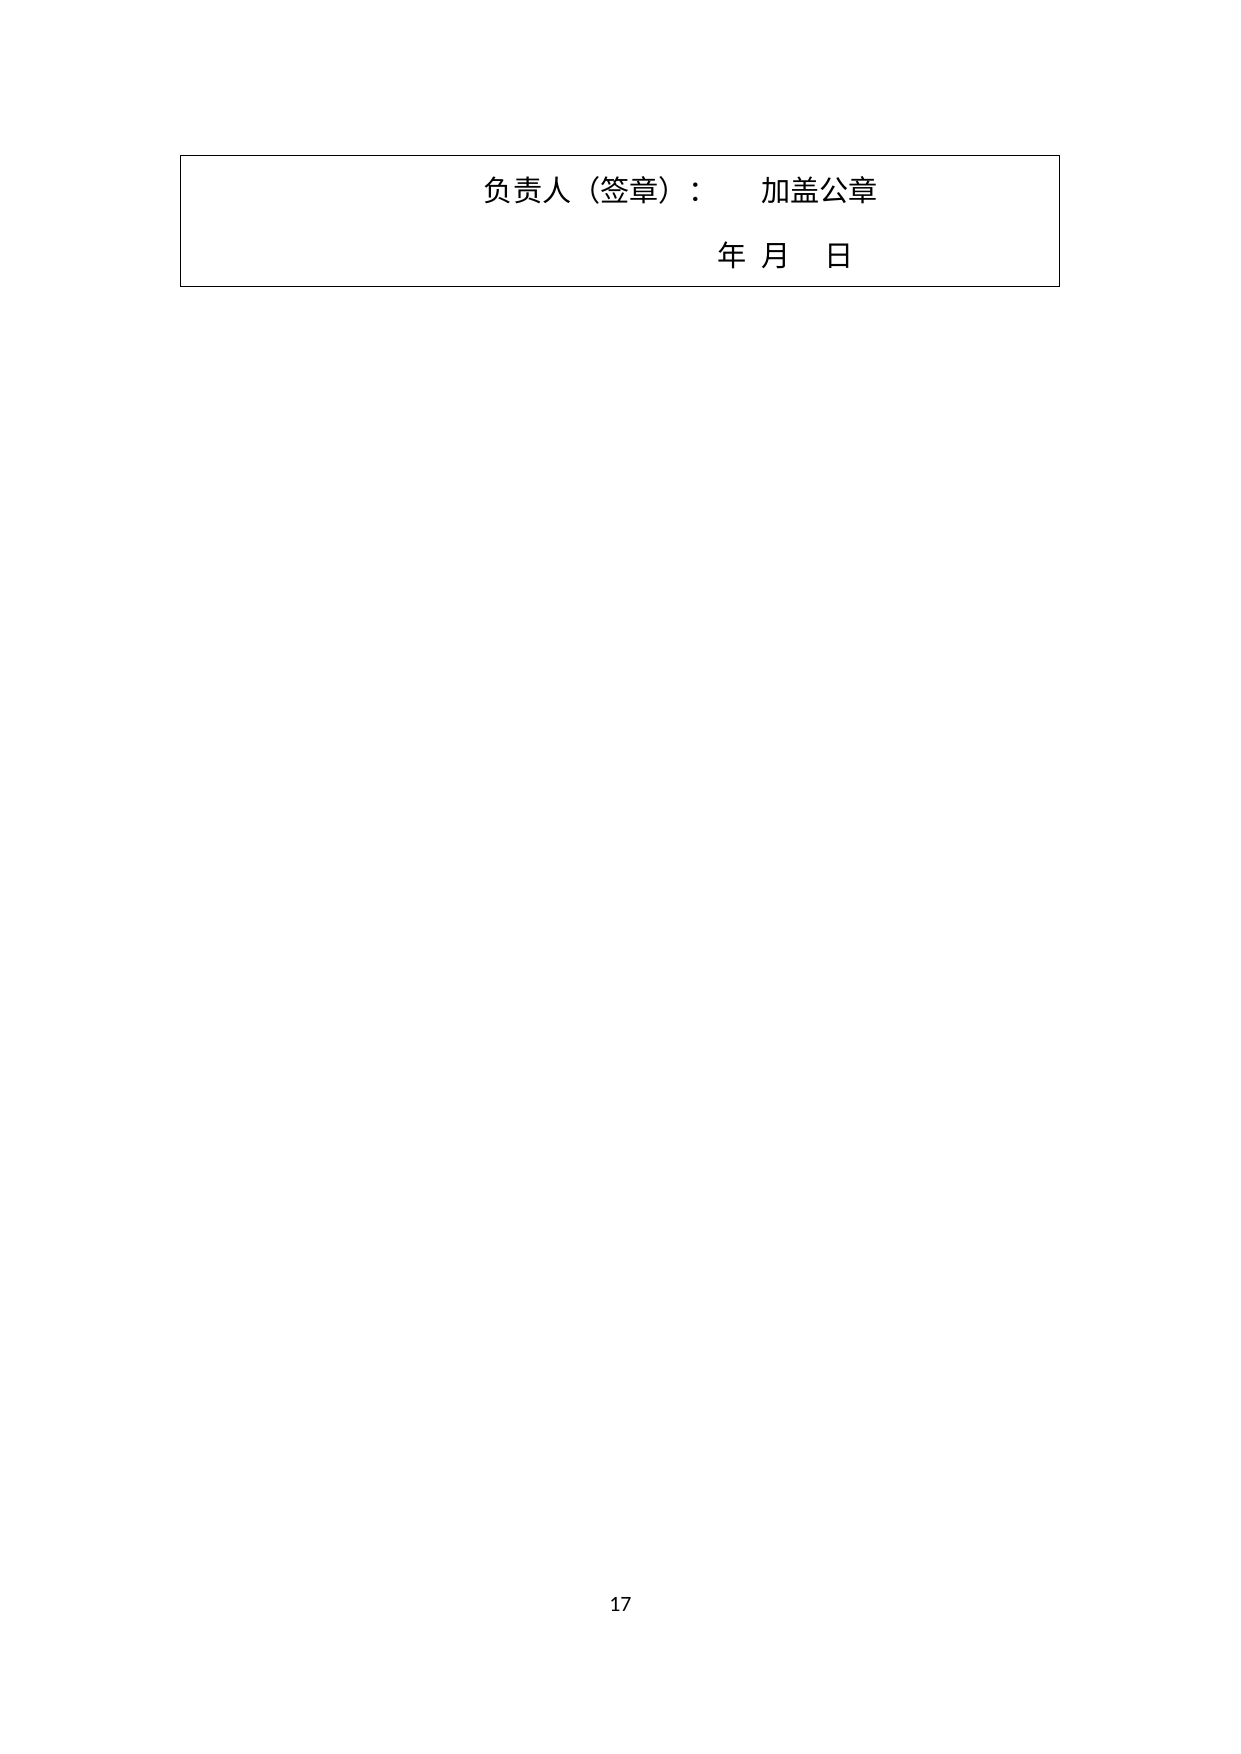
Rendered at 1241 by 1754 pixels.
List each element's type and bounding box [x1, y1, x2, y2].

table_cell [181, 156, 1059, 286]
